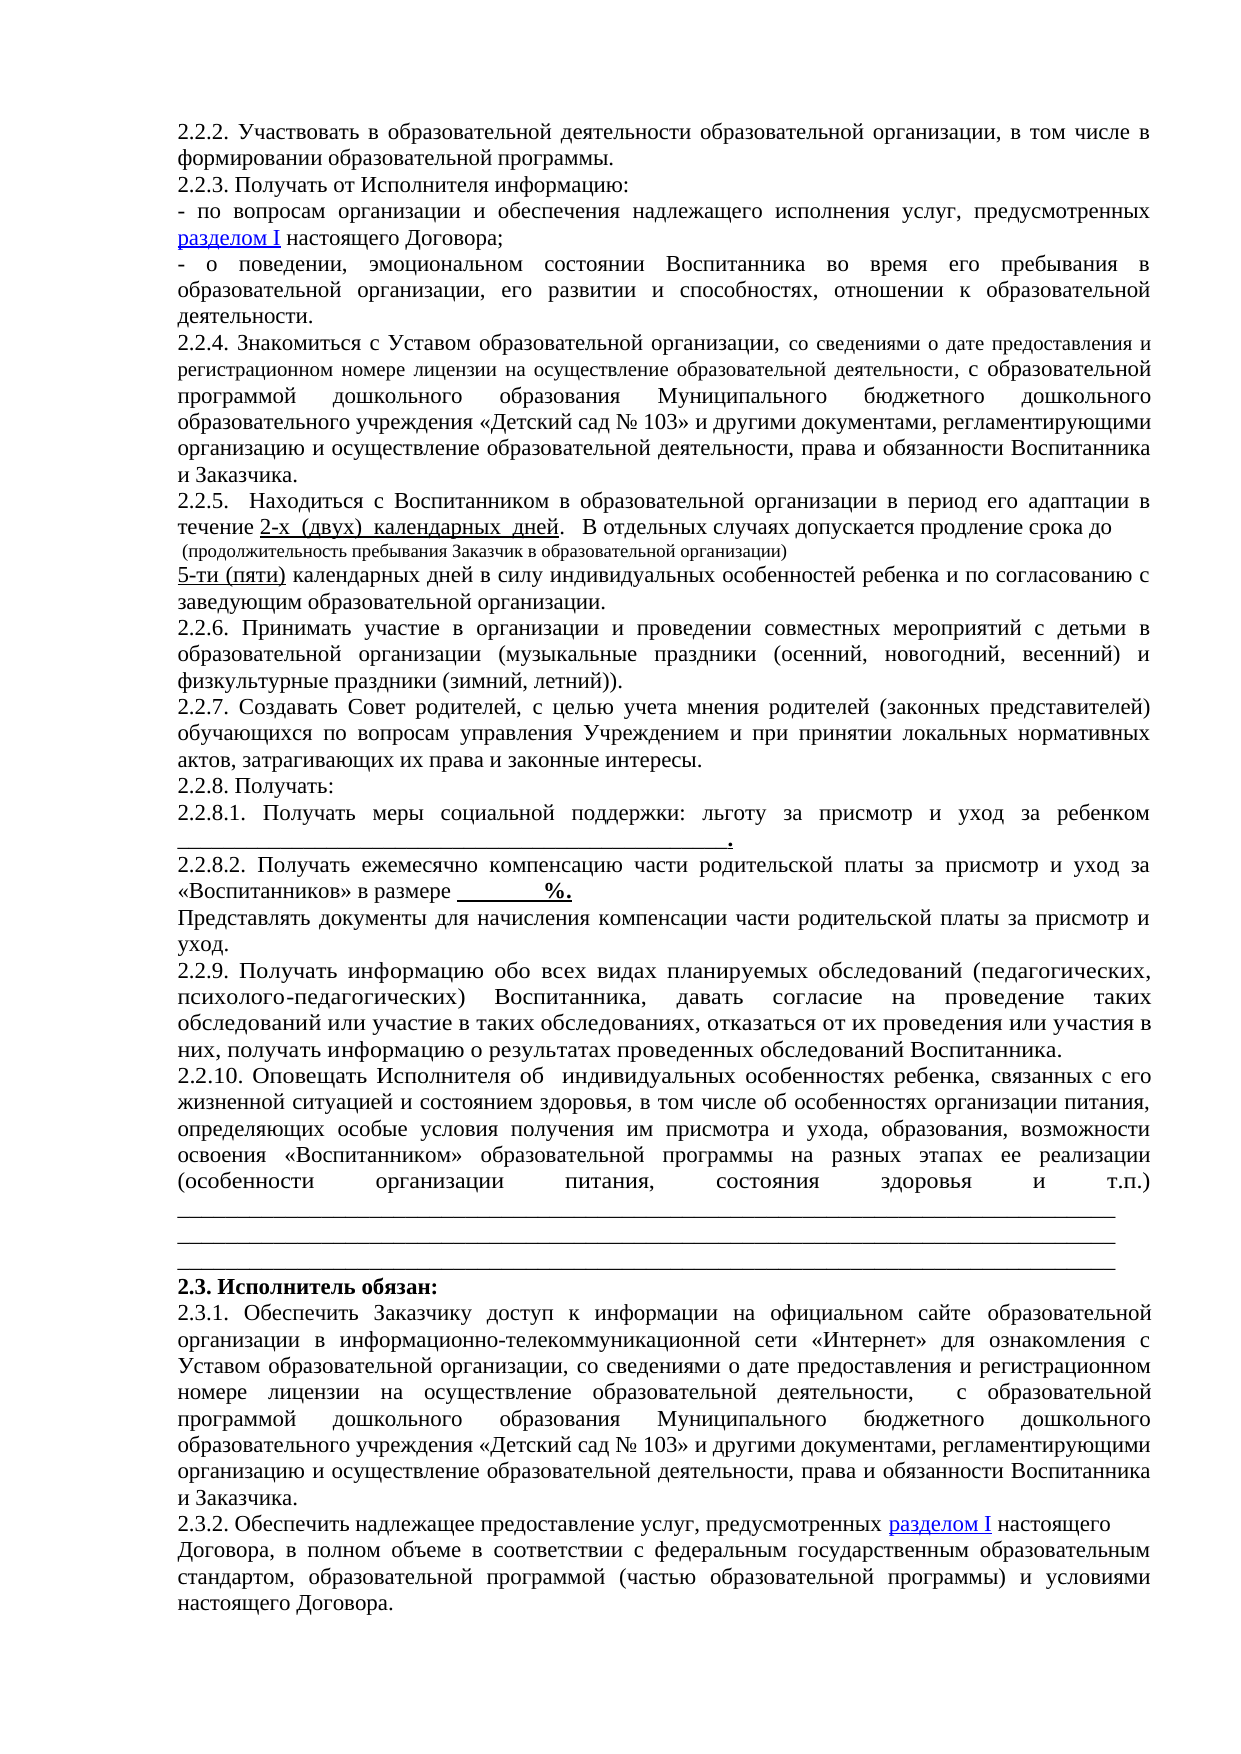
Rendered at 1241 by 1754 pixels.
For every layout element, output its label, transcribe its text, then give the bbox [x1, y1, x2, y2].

text 2.3. Исполнитель обязан: [177, 1273, 1152, 1299]
text 5-ти (пяти) календарных дней в силу индивидуальных особенностей ребенка и по согласованию с заведующим образовательной организации. [177, 561, 1152, 614]
text ______________________________________________________________________________ [177, 1247, 1152, 1273]
text 2.2.10. Оповещать Исполнителя об индивидуальных особенностях ребенка, связанных с его жизненной ситуацией и состоянием здоровья, в том числе об особенностях организации питания, определяющих особые условия получения им присмотра и ухода, образования, возможности освоения «Воспитанником» образовательной программы на разных этапах ее реализации (особенности организации питания, состояния здоровья и т.п.) ______________________________________________________________________________ [177, 1062, 1152, 1220]
text 2.2.7. Создавать Совет родителей, с целью учета мнения родителей (законных представителей) обучающихся по вопросам управления Учреждением и при принятии локальных нормативных актов, затрагивающих их права и законные интересы. [177, 693, 1152, 772]
text ______________________________________________________________________________ [177, 1220, 1152, 1247]
text 2.2.5. Находиться с Воспитанником в образовательной организации в период его адаптации в течение 2-х (двух) календарных дней. В отдельных случаях допускается продление срока до [177, 487, 1152, 540]
text 2.2.3. Получать от Исполнителя информацию: [177, 171, 1152, 197]
text - по вопросам организации и обеспечения надлежащего исполнения услуг, предусмотренных разделом I настоящего Договора; [177, 197, 1152, 250]
text 2.3.1. Обеспечить Заказчику доступ к информации на официальном сайте образовательной организации в информационно-телекоммуникационной сети «Интернет» для ознакомления с Уставом образовательной организации, со сведениями о дате предоставления и регистрационном номере лицензии на осуществление образовательной деятельности, с образовательной программой дошкольного образования Муниципального бюджетного дошкольного образовательного учреждения «Детский сад № 103» и другими документами, регламентирующими организацию и осуществление образовательной деятельности, права и обязанности Воспитанника и Заказчика. [177, 1299, 1152, 1378]
text 2.2.8.1. Получать меры социальной поддержки: льготу за присмотр и уход за ребенком ________________________________________________. [177, 798, 1152, 851]
text 2.2.6. Принимать участие в организации и проведении совместных мероприятий с детьми в образовательной организации (музыкальные праздники (осенний, новогодний, весенний) и физкультурные праздники (зимний, летний)). [177, 614, 1152, 693]
text - о поведении, эмоциональном состоянии Воспитанника во время его пребывания в образовательной организации, его развитии и способностях, отношении к образовательной деятельности. [177, 250, 1152, 329]
text 2.3.1. Обеспечить Заказчику доступ к информации на официальном сайте образовательной организации в информационно-телекоммуникационной сети «Интернет» для ознакомления с Уставом образовательной организации, со сведениями о дате предоставления и регистрационном номере лицензии на осуществление образовательной деятельности, с образовательной программой дошкольного образования Муниципального бюджетного дошкольного образовательного учреждения «Детский сад № 103» и другими документами, регламентирующими организацию и осуществление образовательной деятельности, права и обязанности Воспитанника и Заказчика. [177, 1378, 1152, 1510]
text 2.2.8.2. Получать ежемесячно компенсацию части родительской платы за присмотр и уход за «Воспитанников» в размере %. [177, 851, 1152, 904]
text 2.2.4. Знакомиться с Уставом образовательной организации, со сведениями о дате предоставления и регистрационном номере лицензии на осуществление образовательной деятельности, с образовательной программой дошкольного образования Муниципального бюджетного дошкольного образовательного учреждения «Детский сад № 103» и другими документами, регламентирующими организацию и осуществление образовательной деятельности, права и обязанности Воспитанника и Заказчика. [177, 329, 1152, 487]
text 2.2.8. Получать: [177, 772, 1152, 798]
text 2.2.2. Участвовать в образовательной деятельности образовательной организации, в том числе в формировании образовательной программы. [177, 118, 1152, 171]
text 2.2.9. Получать информацию обо всех видах планируемых обследований (педагогических, психолого-педагогических) Воспитанника, давать согласие на проведение таких обследований или участие в таких обследованиях, отказаться от их проведения или участия в них, получать информацию о результатах проведенных обследований Воспитанника. [177, 957, 1152, 1062]
text Представлять документы для начисления компенсации части родительской платы за присмотр и уход. [177, 904, 1152, 957]
text (продолжительность пребывания Заказчик в образовательной организации) [177, 540, 1152, 561]
text Договора, в полном объеме в соответствии с федеральным государственным образовательным стандартом, образовательной программой (частью образовательной программы) и условиями настоящего Договора. [177, 1536, 1152, 1616]
text 2.3.2. Обеспечить надлежащее предоставление услуг, предусмотренных разделом I настоящего [177, 1510, 1152, 1536]
